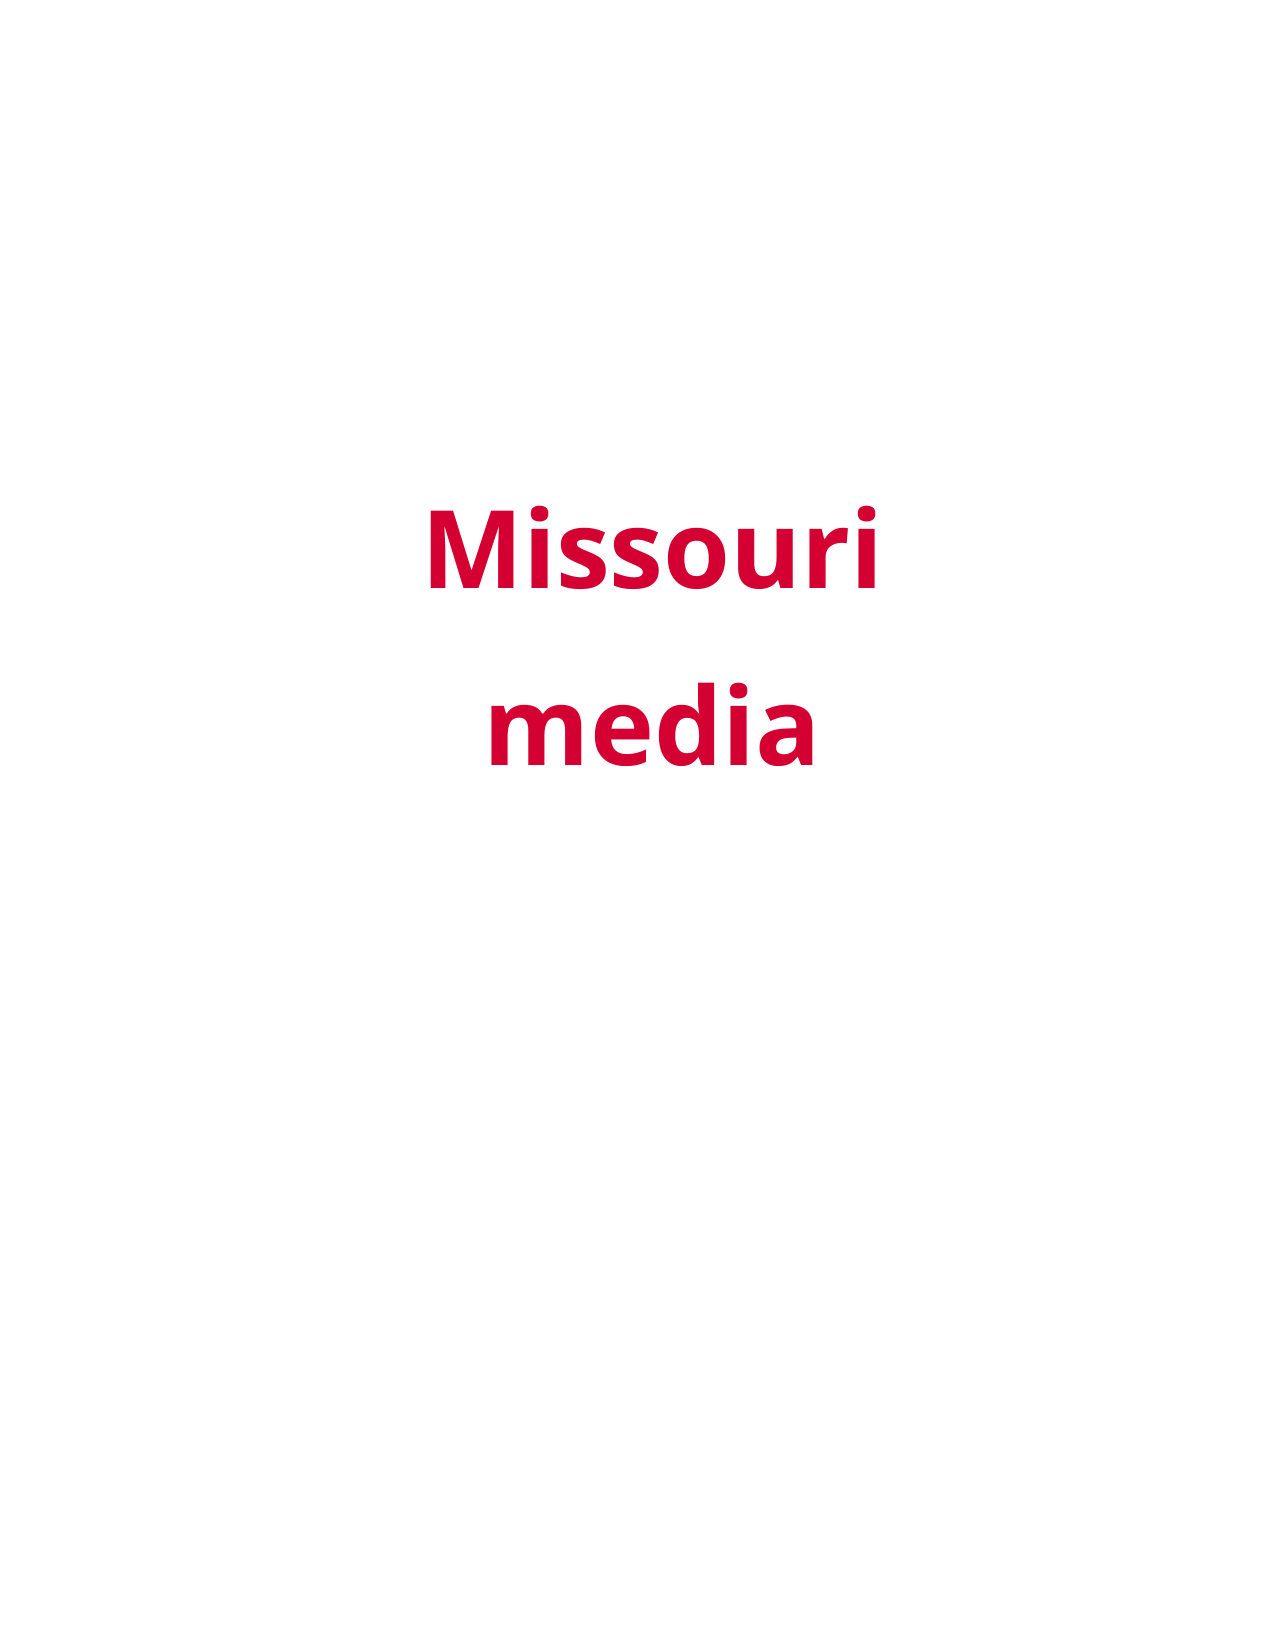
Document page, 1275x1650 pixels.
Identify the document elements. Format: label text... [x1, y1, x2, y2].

text media [150, 649, 1155, 797]
text Missouri [150, 473, 1155, 621]
